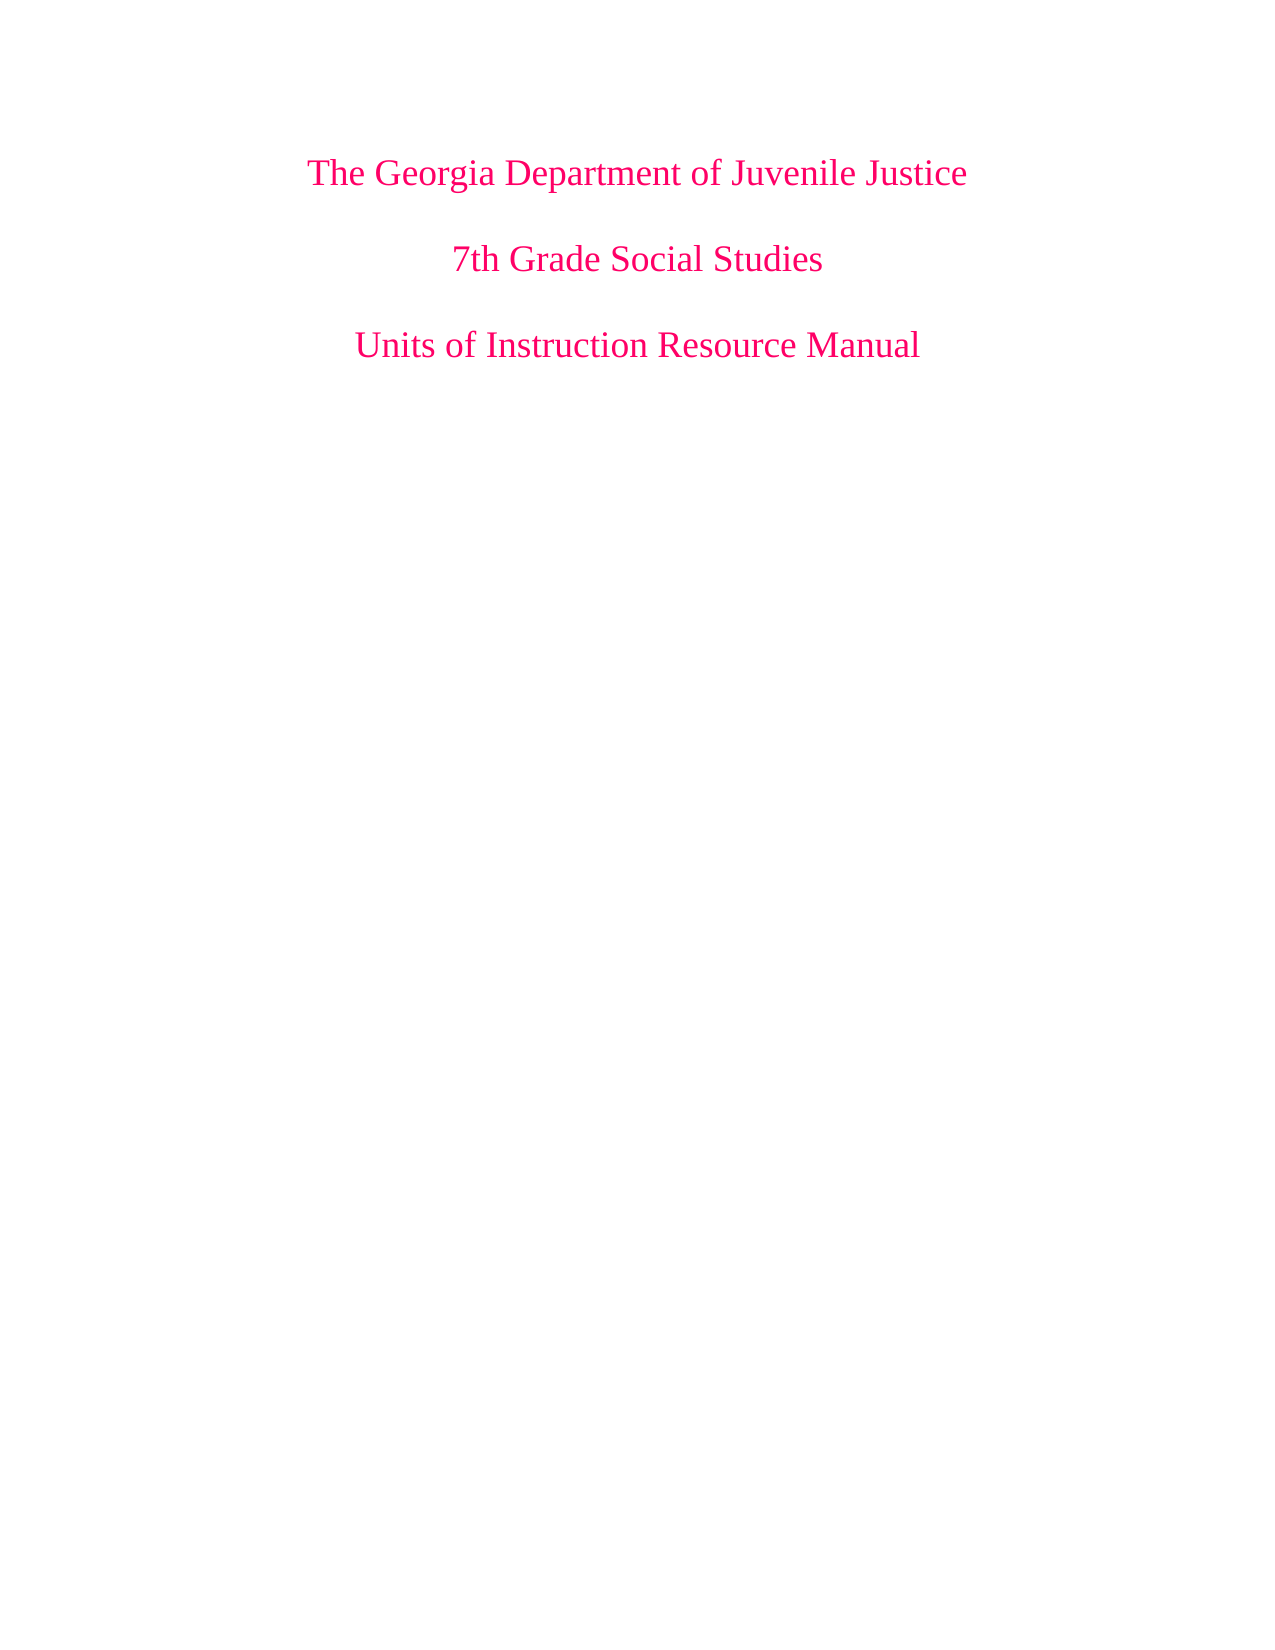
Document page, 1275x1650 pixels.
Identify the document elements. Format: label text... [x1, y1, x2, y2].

text 7th Grade Social Studies [150, 236, 1125, 279]
text The Georgia Department of Juvenile Justice [150, 150, 1125, 193]
text Units of Instruction Resource Manual [150, 322, 1125, 366]
